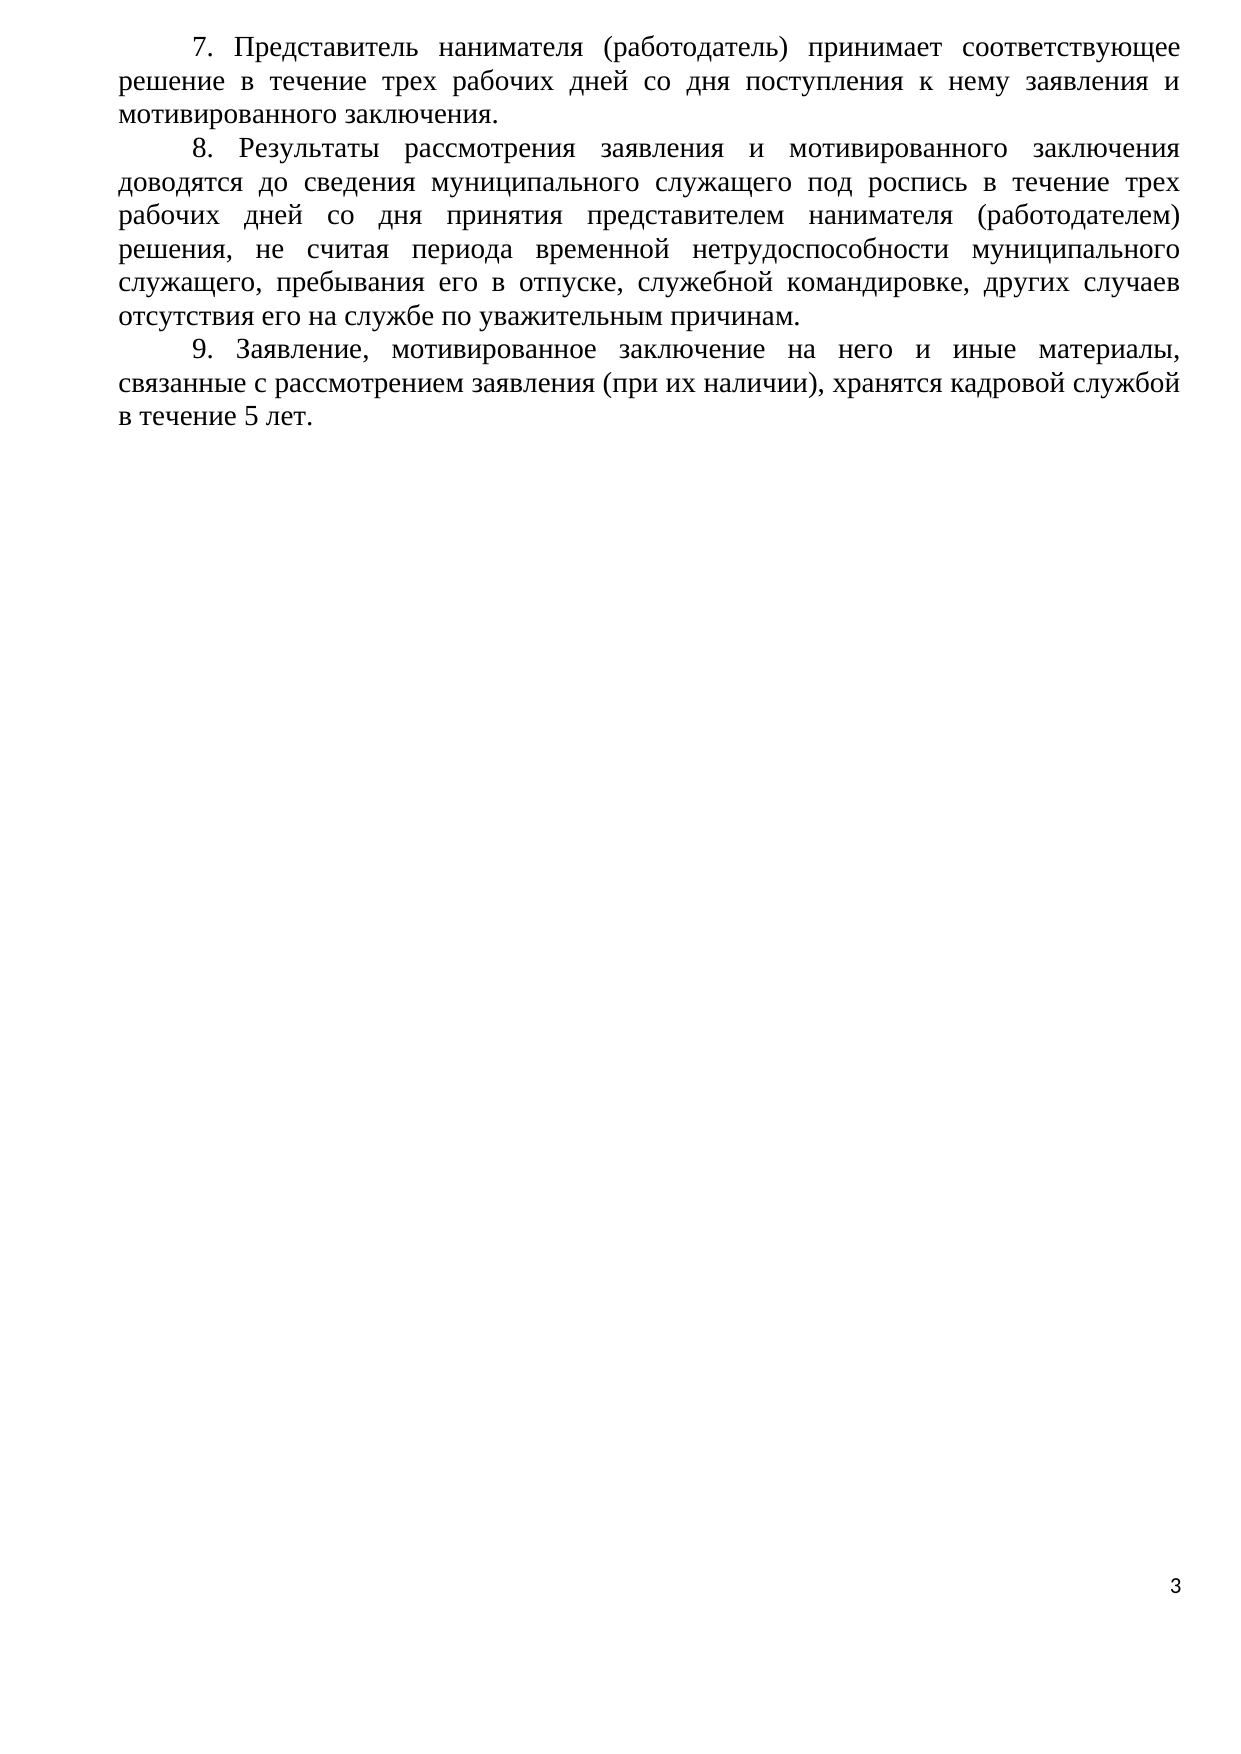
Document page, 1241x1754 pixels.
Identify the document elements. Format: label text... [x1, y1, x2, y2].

text 9. Заявление, мотивированное заключение на него и иные материалы, связанные с рассмотрением заявления (при их наличии), хранятся кадровой службой в течение 5 лет. [118, 331, 1181, 432]
text 7. Представитель нанимателя (работодатель) принимает соответствующее решение в течение трех рабочих дней со дня поступления к нему заявления и мотивированного заключения. [118, 29, 1181, 130]
text 8. Результаты рассмотрения заявления и мотивированного заключения доводятся до сведения муниципального служащего под роспись в течение трех рабочих дней со дня принятия представителем нанимателя (работодателем) решения, не считая периода временной нетрудоспособности муниципального служащего, пребывания его в отпуске, служебной командировке, других случаев отсутствия его на службе по уважительным причинам. [118, 130, 1181, 331]
